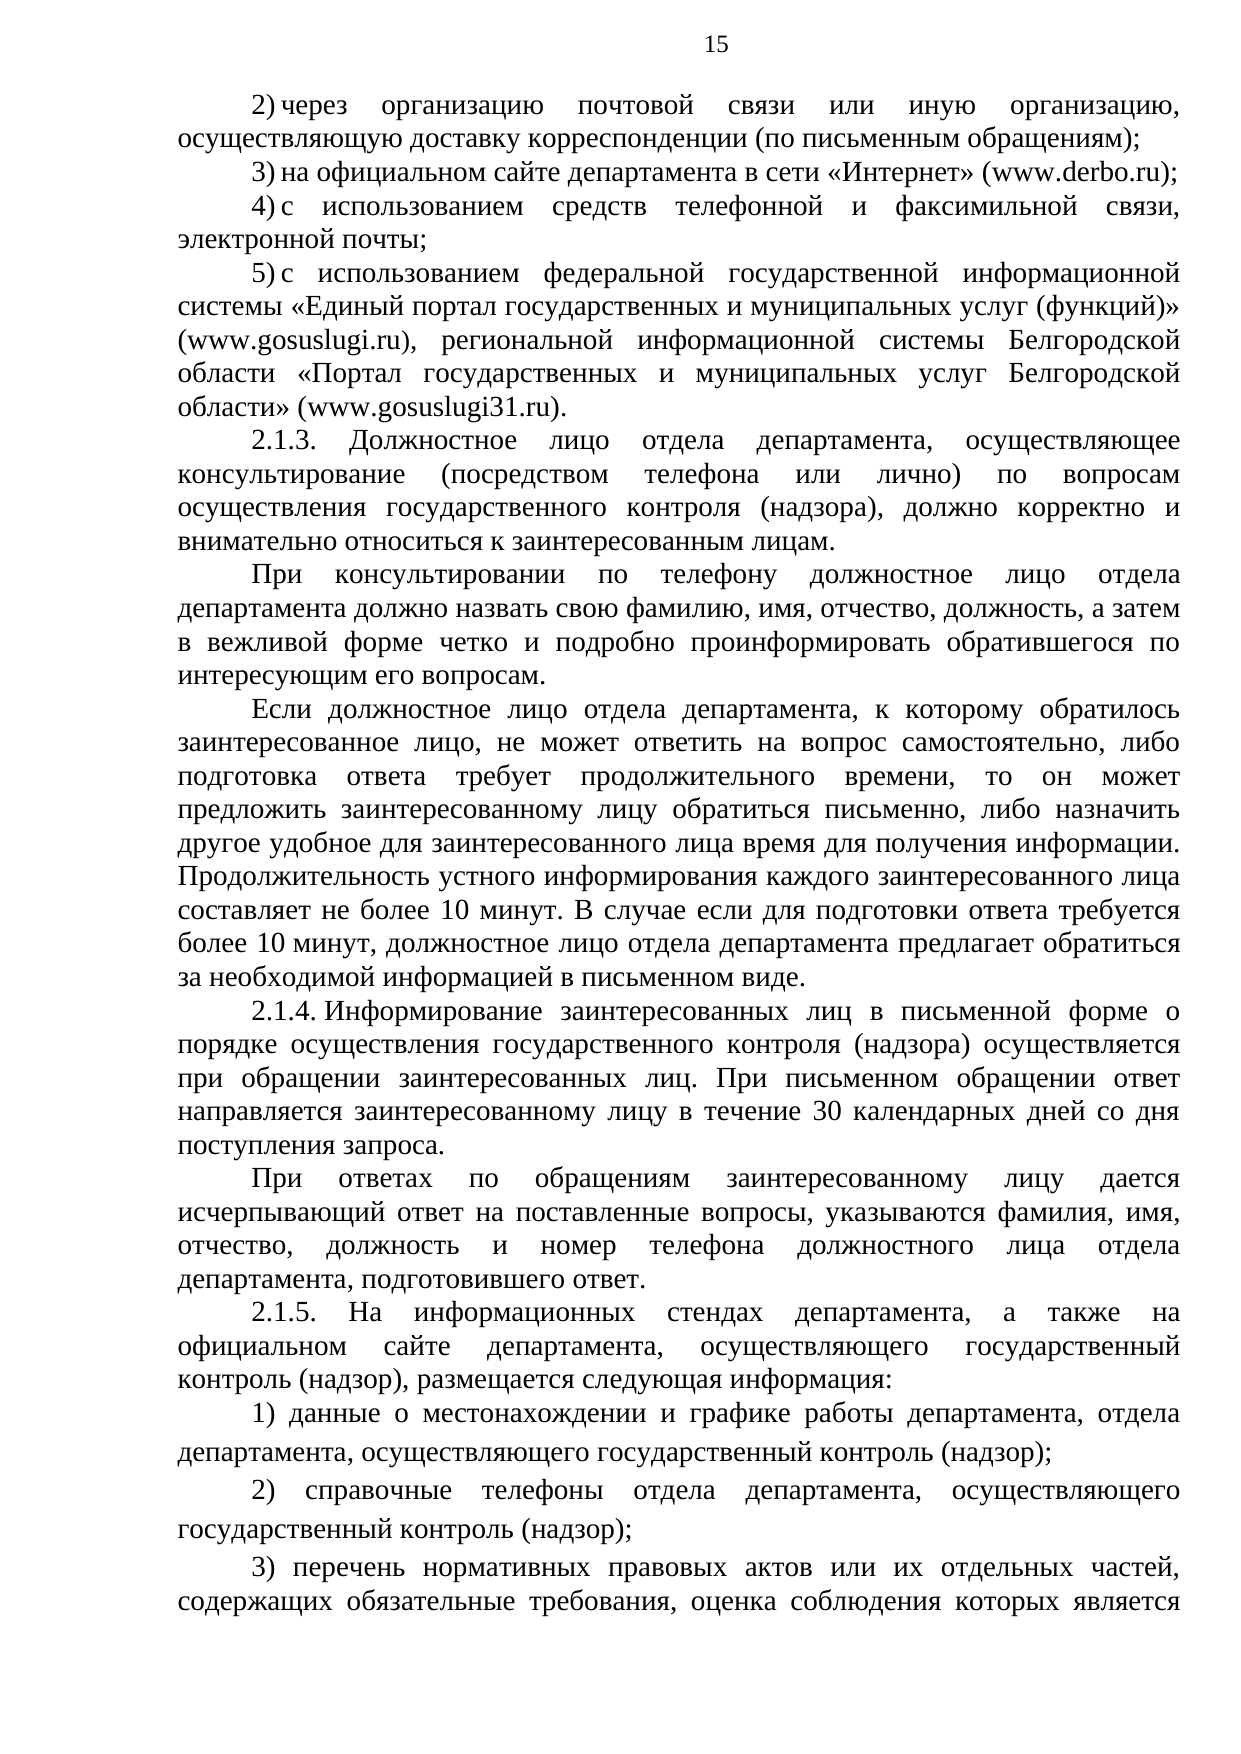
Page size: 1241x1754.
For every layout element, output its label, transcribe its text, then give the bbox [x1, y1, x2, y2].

text Если должностное лицо отдела департамента, к которому обратилось заинтересованное лицо, не может ответить на вопрос самостоятельно, либо подготовка ответа требует продолжительного времени, то он может предложить заинтересованному лицу обратиться письменно, либо назначить другое удобное для заинтересованного лица время для получения информации. Продолжительность устного информирования каждого заинтересованного лица составляет не более 10 минут. В случае если для подготовки ответа требуется более 10 минут, должностное лицо отдела департамента предлагает обратиться за необходимой информацией в письменном виде. [177, 691, 1181, 993]
text 2) справочные телефоны отдела департамента, осуществляющего государственный контроль (надзор); [177, 1472, 1181, 1544]
text При ответах по обращениям заинтересованному лицу дается исчерпывающий ответ на поставленные вопросы, указываются фамилия, имя, отчество, должность и номер телефона должностного лица отдела департамента, подготовившего ответ. [177, 1160, 1181, 1294]
list через организацию почтовой связи или иную организацию, осуществляющую доставку корреспонденции (по письменным обращениям); [177, 87, 1181, 154]
text 2.1.5. На информационных стендах департамента, а также на официальном сайте департамента, осуществляющего государственный контроль (надзор), размещается следующая информация: [177, 1294, 1181, 1395]
text При консультировании по телефону должностное лицо отдела департамента должно назвать свою фамилию, имя, отчество, должность, а затем в вежливой форме четко и подробно проинформировать обратившегося по интересующим его вопросам. [177, 557, 1181, 691]
text 1) данные о местонахождении и графике работы департамента, отдела департамента, осуществляющего государственный контроль (надзор); [177, 1395, 1181, 1467]
text 2.1.4. Информирование заинтересованных лиц в письменной форме о порядке осуществления государственного контроля (надзора) осуществляется при обращении заинтересованных лиц. При письменном обращении ответ направляется заинтересованному лицу в течение 30 календарных дней со дня поступления запроса. [177, 993, 1181, 1160]
text 2.1.3. Должностное лицо отдела департамента, осуществляющее консультирование (посредством телефона или лично) по вопросам осуществления государственного контроля (надзора), должно корректно и внимательно относиться к заинтересованным лицам. [177, 422, 1181, 557]
list на официальном сайте департамента в сети «Интернет» (www.derbo.ru); [177, 154, 1181, 188]
list с использованием средств телефонной и факсимильной связи, электронной почты; [177, 188, 1181, 255]
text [177, 1549, 1181, 1616]
list с использованием федеральной государственной информационной системы «Единый портал государственных и муниципальных услуг (функций)» (www.gosuslugi.ru), региональной информационной системы Белгородской области «Портал государственных и муниципальных услуг Белгородской области» (www.gosuslugi31.ru). [177, 255, 1181, 422]
